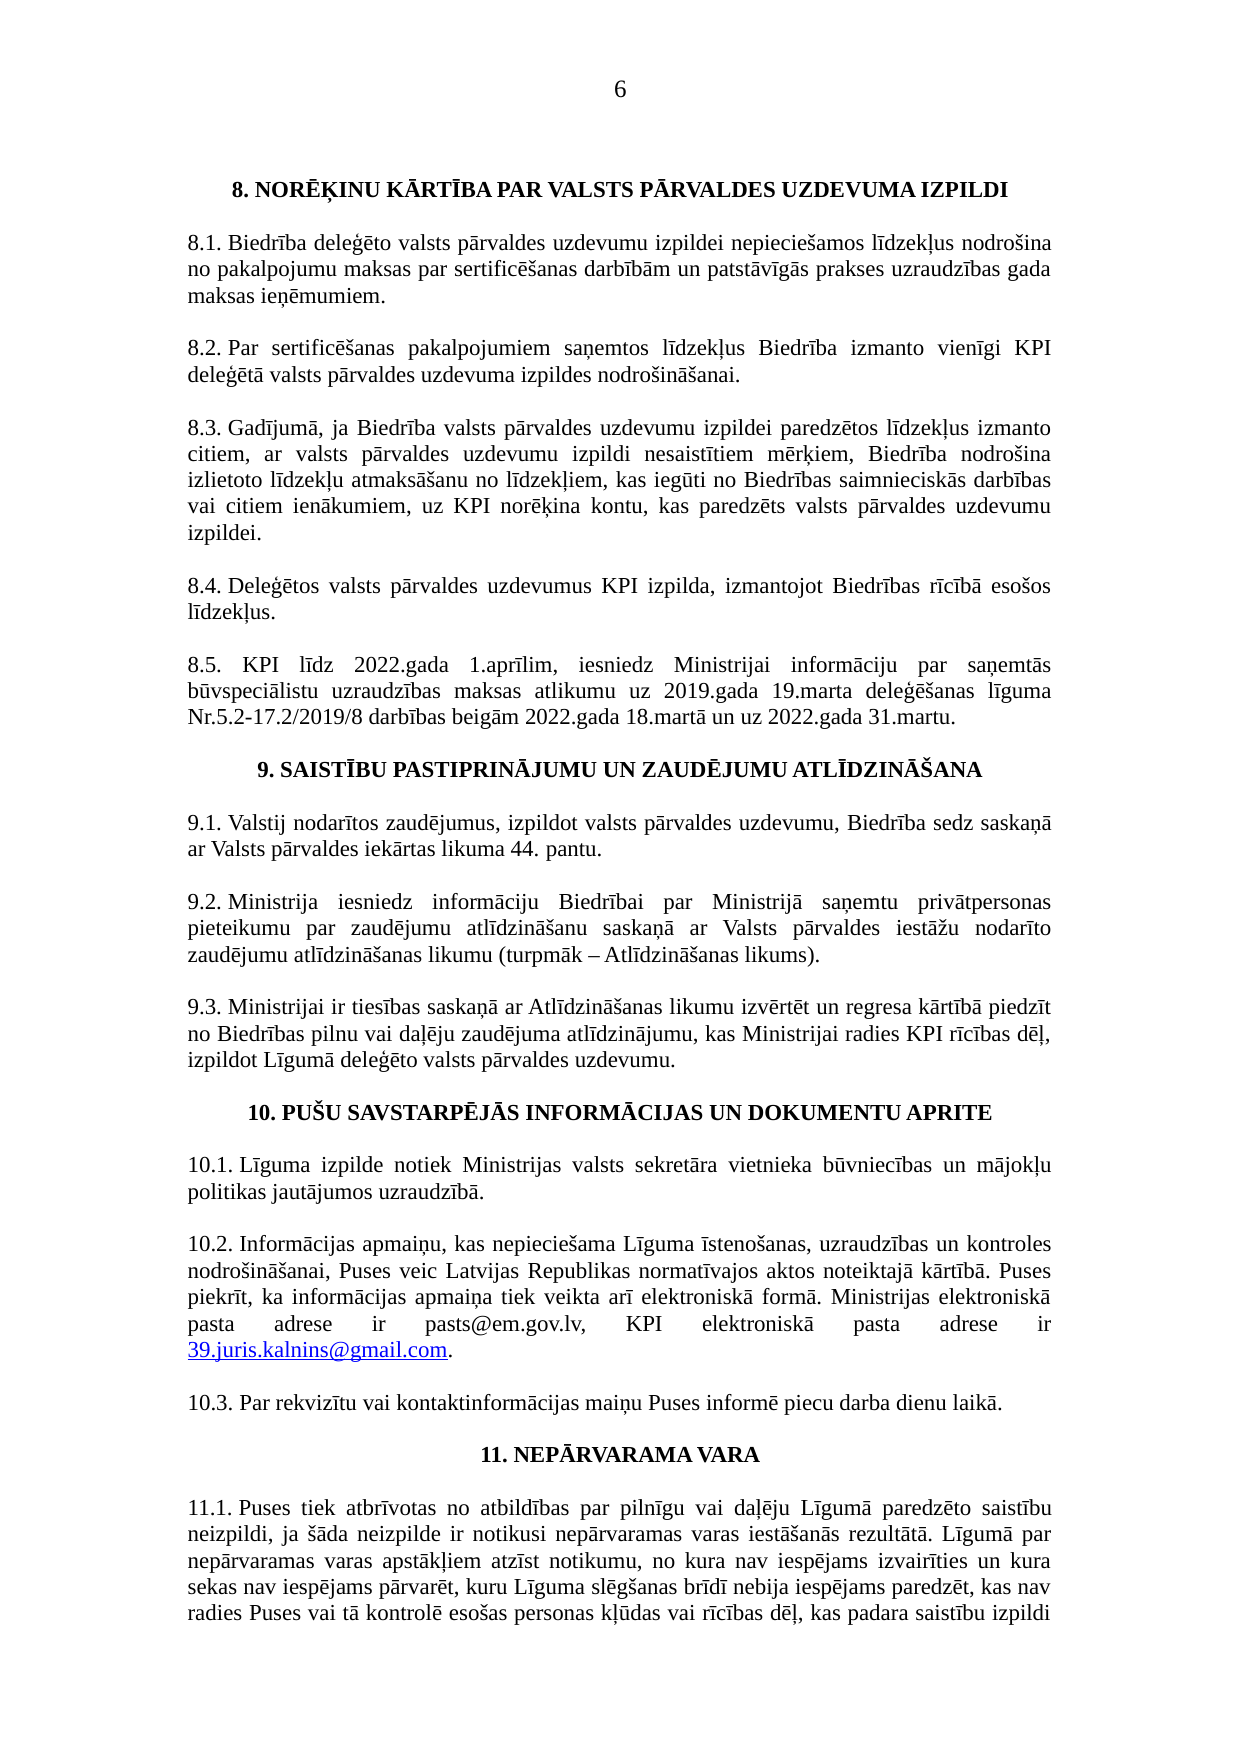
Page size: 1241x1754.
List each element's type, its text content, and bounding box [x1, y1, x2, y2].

text 9.2. Ministrija iesniedz informāciju Biedrībai par Ministrijā saņemtu privātpersonas pieteikumu par zaudējumu atlīdzināšanu saskaņā ar Valsts pārvaldes iestāžu nodarīto zaudējumu atlīdzināšanas likumu (turpmāk – Atlīdzināšanas likums). [187, 888, 1053, 967]
text 8.3. Gadījumā, ja Biedrība valsts pārvaldes uzdevumu izpildei paredzētos līdzekļus izmanto citiem, ar valsts pārvaldes uzdevumu izpildi nesaistītiem mērķiem, Biedrība nodrošina izlietoto līdzekļu atmaksāšanu no līdzekļiem, kas iegūti no Biedrības saimnieciskās darbības vai citiem ienākumiem, uz KPI norēķina kontu, kas paredzēts valsts pārvaldes uzdevumu izpildei. [187, 413, 1053, 545]
text 10.3. Par rekvizītu vai kontaktinformācijas maiņu Puses informē piecu darba dienu laikā. [187, 1389, 1053, 1415]
text 10. Pušu savstarpējās informācijas un dokumentu aprite [187, 1099, 1053, 1125]
text 8.2. Par sertificēšanas pakalpojumiem saņemtos līdzekļus Biedrība izmanto vienīgi KPI deleģētā valsts pārvaldes uzdevuma izpildes nodrošināšanai. [187, 334, 1053, 387]
text 11. Nepārvarama vara [187, 1441, 1053, 1468]
text 10.1. Līguma izpilde notiek Ministrijas valsts sekretāra vietnieka būvniecības un mājokļu politikas jautājumos uzraudzībā. [187, 1151, 1053, 1204]
text 10.2. Informācijas apmaiņu, kas nepieciešama Līguma īstenošanas, uzraudzības un kontroles nodrošināšanai, Puses veic Latvijas Republikas normatīvajos aktos noteiktajā kārtībā. Puses piekrīt, ka informācijas apmaiņa tiek veikta arī elektroniskā formā. Ministrijas elektroniskā pasta adrese ir pasts@em.gov.lv, KPI elektroniskā pasta adrese ir 39.juris.kalnins@gmail.com. [187, 1231, 1053, 1362]
text 8.1. Biedrība deleģēto valsts pārvaldes uzdevumu izpildei nepieciešamos līdzekļus nodrošina no pakalpojumu maksas par sertificēšanas darbībām un patstāvīgās prakses uzraudzības gada maksas ieņēmumiem. [187, 229, 1053, 308]
text 8.5. KPI līdz 2022.gada 1.aprīlim, iesniedz Ministrijai informāciju par saņemtās būvspeciālistu uzraudzības maksas atlikumu uz 2019.gada 19.marta deleģēšanas līguma Nr.5.2-17.2/2019/8 darbības beigām 2022.gada 18.martā un uz 2022.gada 31.martu. [187, 651, 1053, 730]
text 8.4. Deleģētos valsts pārvaldes uzdevumus KPI izpilda, izmantojot Biedrības rīcībā esošos līdzekļus. [187, 572, 1053, 624]
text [187, 1494, 1053, 1626]
text 9.3. Ministrijai ir tiesības saskaņā ar Atlīdzināšanas likumu izvērtēt un regresa kārtībā piedzīt no Biedrības pilnu vai daļēju zaudējuma atlīdzinājumu, kas Ministrijai radies KPI rīcības dēļ, izpildot Līgumā deleģēto valsts pārvaldes uzdevumu. [187, 993, 1053, 1072]
text 9.1. Valstij nodarītos zaudējumus, izpildot valsts pārvaldes uzdevumu, Biedrība sedz saskaņā ar Valsts pārvaldes iekārtas likuma 44. pantu. [187, 809, 1053, 862]
text 9. Saistību pastiprinājumu un zaudējumu atlīdzināšana [187, 756, 1053, 782]
text 8. Norēķinu kārtība par valsts pārvaldes uzdevuma izpildi [187, 176, 1053, 203]
